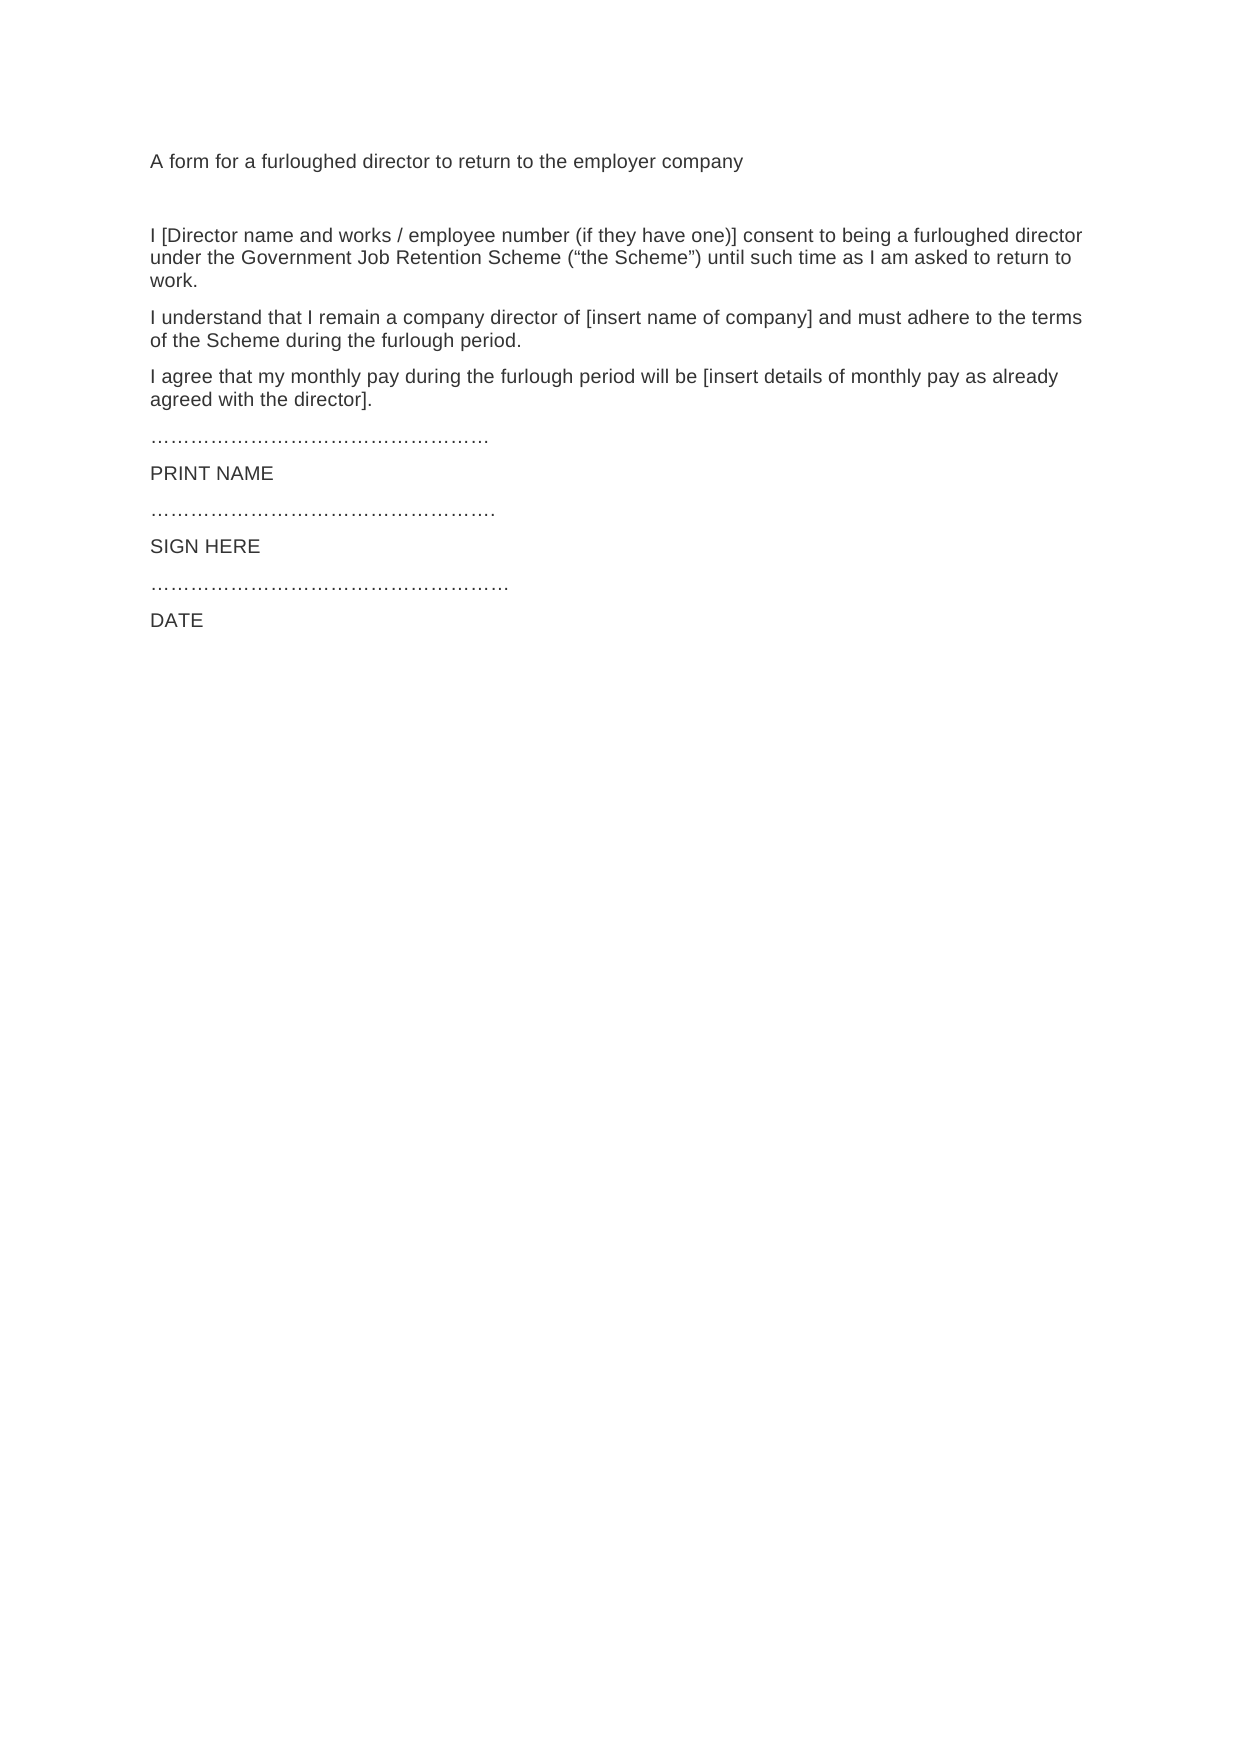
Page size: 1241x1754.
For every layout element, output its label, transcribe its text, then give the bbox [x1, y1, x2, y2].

text A form for a furloughed director to return to the employer company [150, 150, 1090, 173]
text SIGN HERE [150, 535, 1090, 558]
text DATE [150, 608, 1090, 631]
text …………………………………………… [150, 425, 1090, 447]
text I understand that I remain a company director of [insert name of company] and must adhere to the terms of the Scheme during the furlough period. [150, 306, 1090, 351]
text PRINT NAME [150, 461, 1090, 484]
text ……………………………………………… [150, 572, 1090, 594]
text I [Director name and works / employee number (if they have one)] consent to being a furloughed director under the Government Job Retention Scheme (“the Scheme”) until such time as I am asked to return to work. [150, 223, 1090, 292]
text I agree that my monthly pay during the furlough period will be [insert details of monthly pay as already agreed with the director]. [150, 365, 1090, 411]
text ……………………………………………. [150, 498, 1090, 521]
